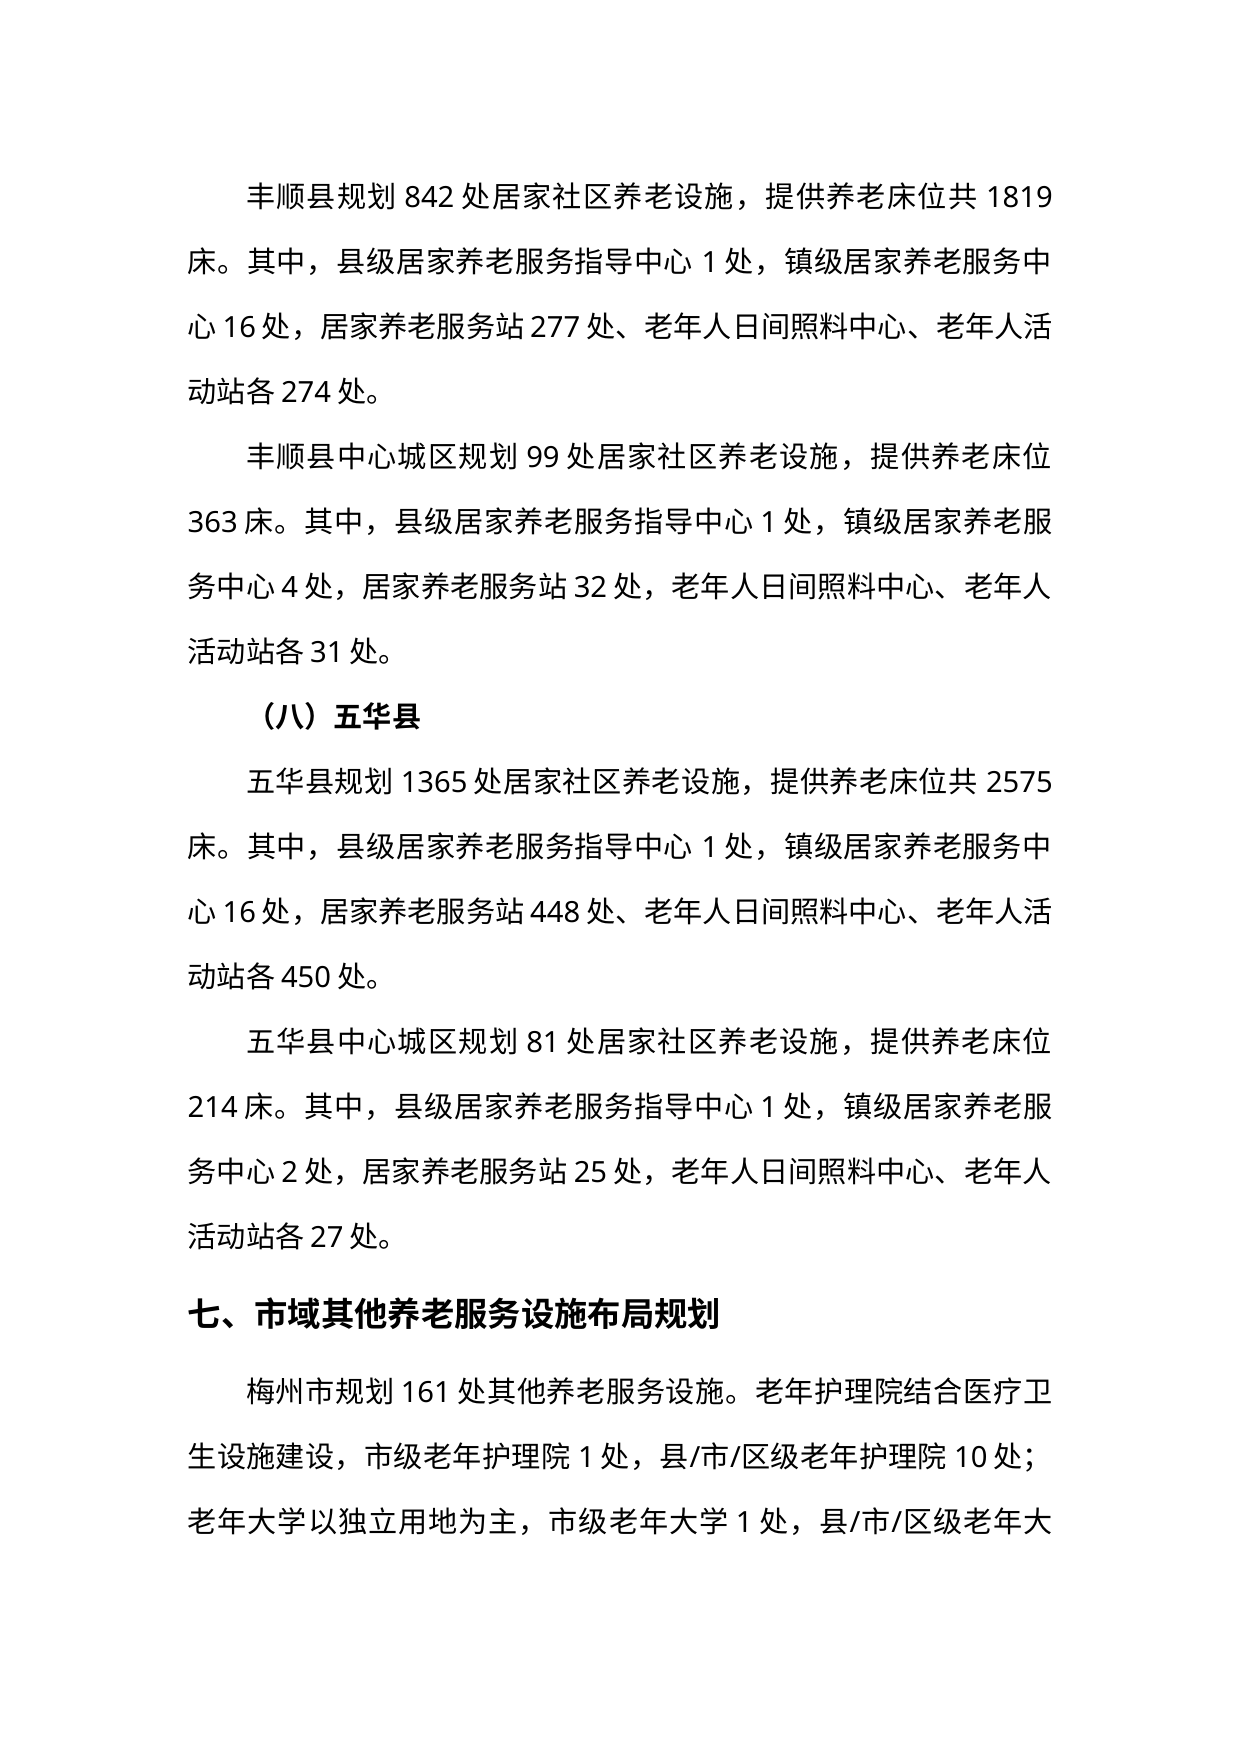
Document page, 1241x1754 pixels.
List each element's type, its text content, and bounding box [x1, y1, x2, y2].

text 丰顺县规划842处居家社区养老设施，提供养老床位共1819床。其中，县级居家养老服务指导中心1处，镇级居家养老服务中心16处，居家养老服务站277处、老年人日间照料中心、老年人活动站各274处。 [187, 162, 1053, 422]
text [187, 1357, 1053, 1552]
text 丰顺县中心城区规划99处居家社区养老设施，提供养老床位363床。其中，县级居家养老服务指导中心1处，镇级居家养老服务中心4处，居家养老服务站32处，老年人日间照料中心、老年人活动站各31处。 [187, 422, 1053, 682]
text （八）五华县 [187, 682, 1053, 747]
subtitle 七、市域其他养老服务设施布局规划 [187, 1279, 1053, 1344]
text 五华县中心城区规划81处居家社区养老设施，提供养老床位214床。其中，县级居家养老服务指导中心1处，镇级居家养老服务中心2处，居家养老服务站25处，老年人日间照料中心、老年人活动站各27处。 [187, 1007, 1053, 1267]
text 五华县规划1365处居家社区养老设施，提供养老床位共2575床。其中，县级居家养老服务指导中心1处，镇级居家养老服务中心16处，居家养老服务站448处、老年人日间照料中心、老年人活动站各450处。 [187, 747, 1053, 1007]
